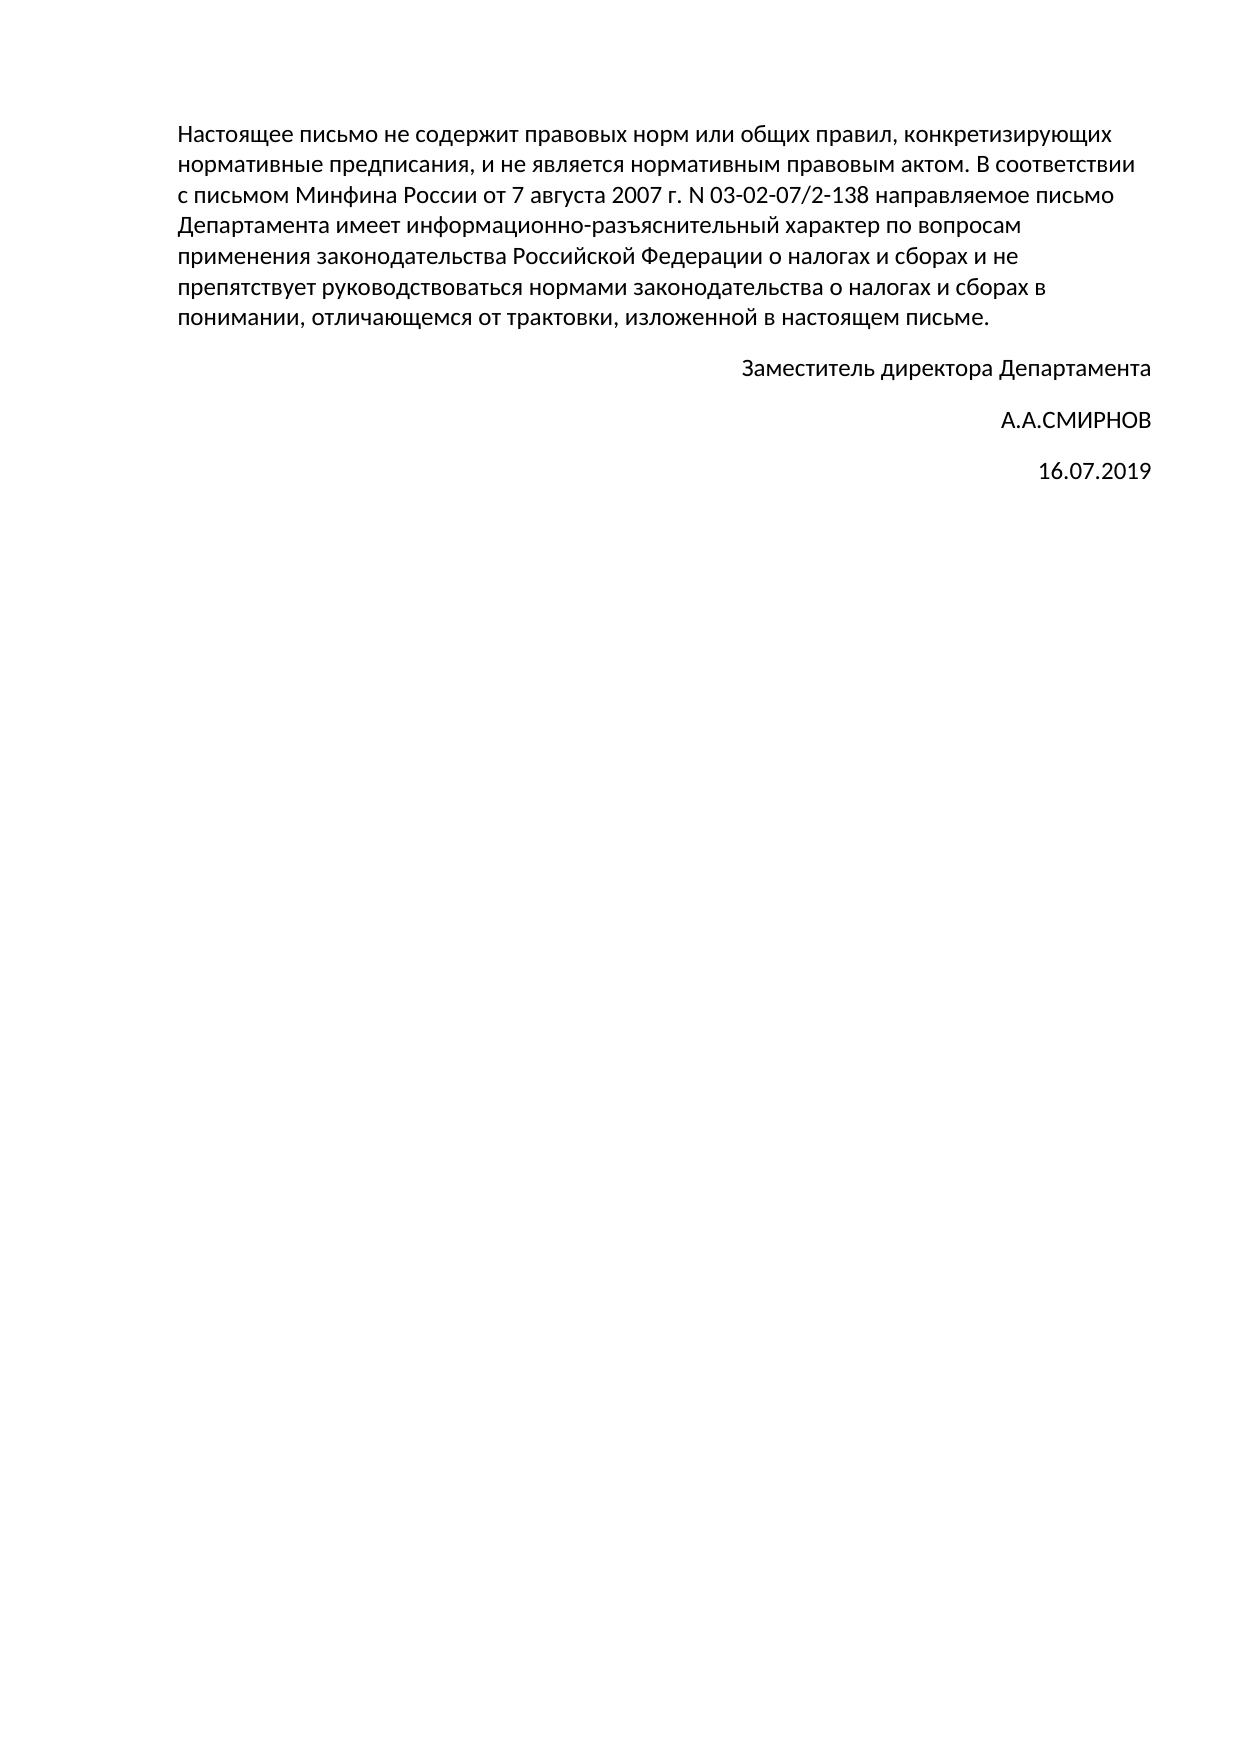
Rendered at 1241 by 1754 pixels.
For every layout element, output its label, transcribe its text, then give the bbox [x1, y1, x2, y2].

text 16.07.2019 [177, 455, 1152, 486]
text Заместитель директора Департамента [177, 353, 1152, 383]
text А.А.СМИРНОВ [177, 404, 1152, 434]
text Настоящее письмо не содержит правовых норм или общих правил, конкретизирующих нормативные предписания, и не является нормативным правовым актом. В соответствии с письмом Минфина России от 7 августа 2007 г. N 03-02-07/2-138 направляемое письмо Департамента имеет информационно-разъяснительный характер по вопросам применения законодательства Российской Федерации о налогах и сборах и не препятствует руководствоваться нормами законодательства о налогах и сборах в понимании, отличающемся от трактовки, изложенной в настоящем письме. [177, 118, 1152, 332]
